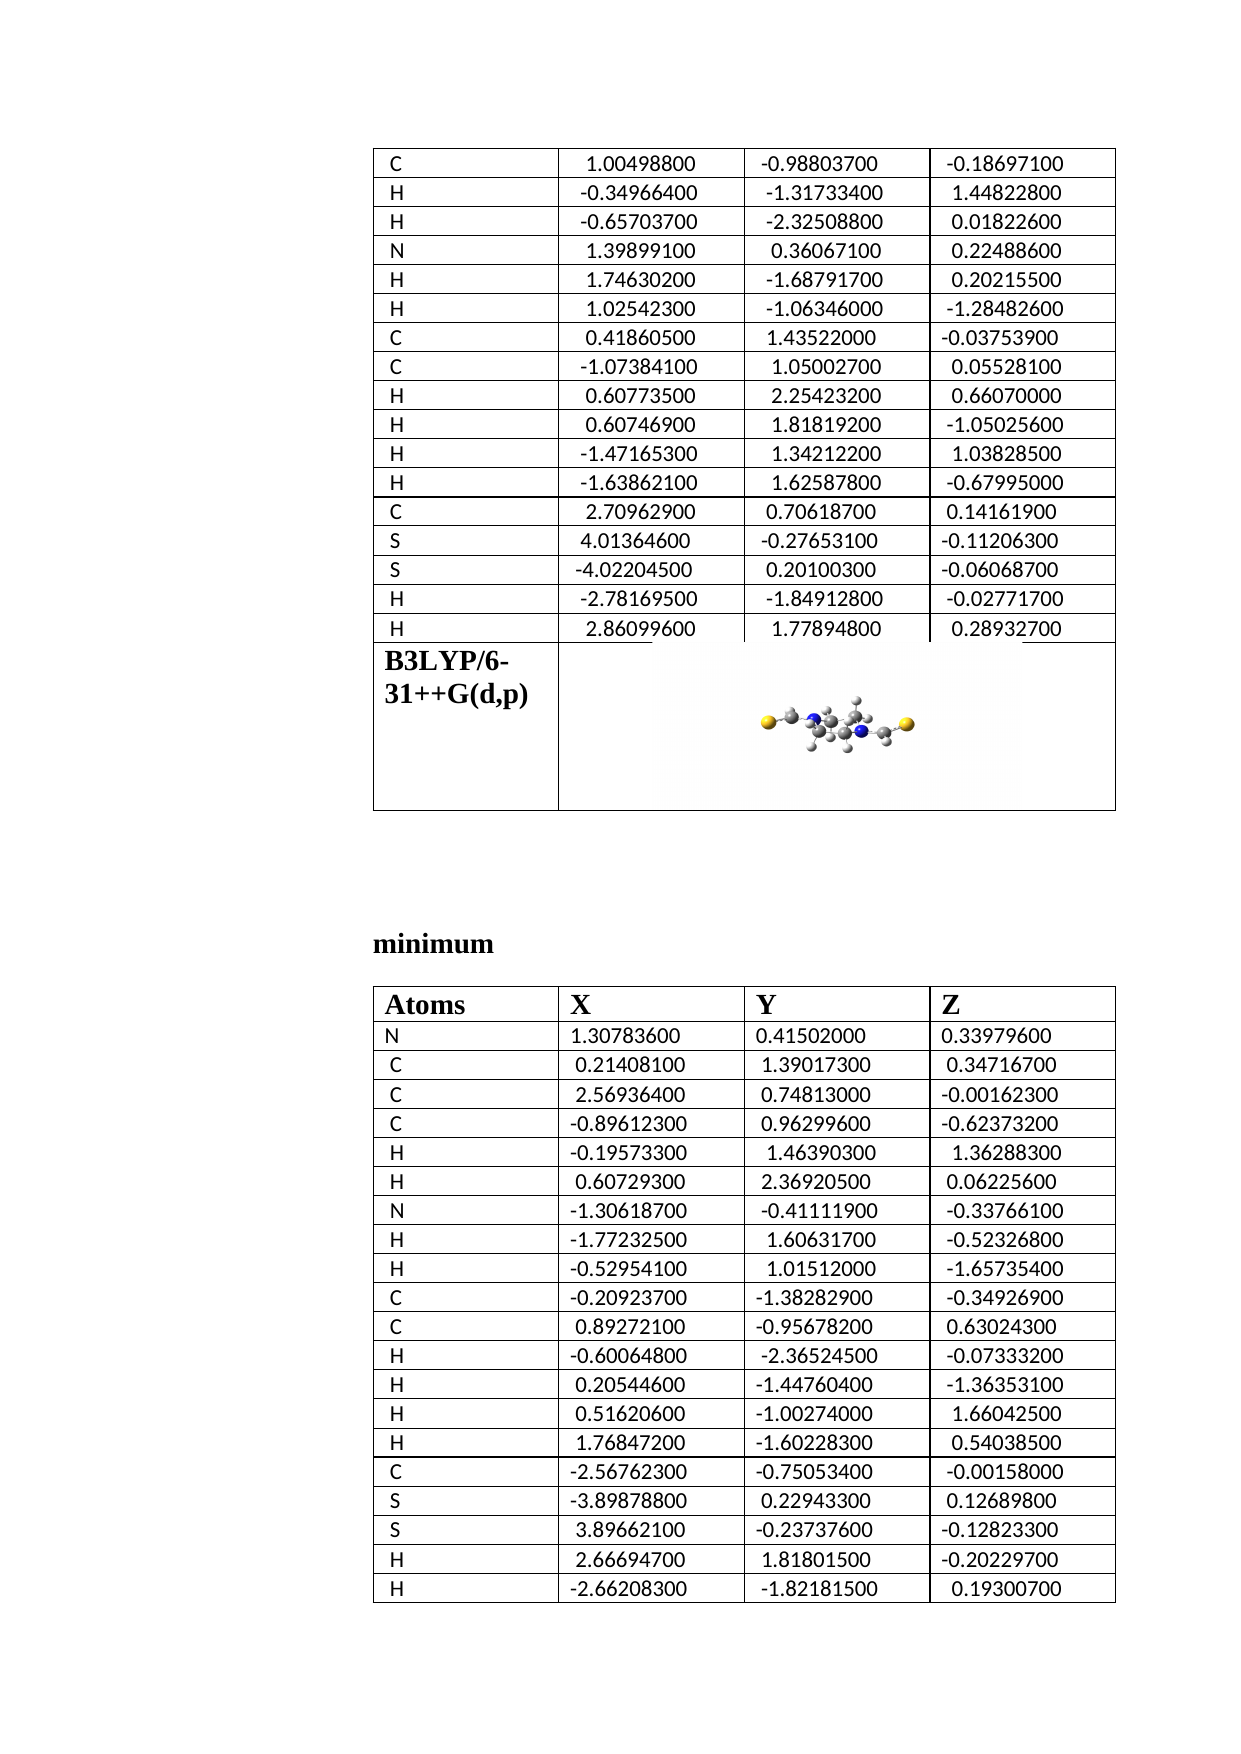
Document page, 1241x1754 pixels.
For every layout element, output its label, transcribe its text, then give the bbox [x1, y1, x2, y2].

table_cell 0.28932700 [931, 614, 1115, 642]
table_cell -1.36353100 [931, 1370, 1115, 1398]
table_cell -2.36524500 [745, 1341, 929, 1369]
table_cell -0.19573300 [559, 1138, 744, 1166]
table_cell 1.02542300 [559, 294, 744, 322]
table_cell -0.00162300 [931, 1080, 1115, 1108]
table_header Y [745, 987, 929, 1021]
table_cell -0.89612300 [559, 1109, 744, 1137]
table_cell H [374, 614, 558, 642]
table_cell -0.67995000 [931, 468, 1115, 496]
table_cell 0.19300700 [931, 1574, 1115, 1602]
table_cell 0.20100300 [745, 556, 929, 583]
table_cell C [374, 1080, 558, 1108]
table_cell 1.44822800 [931, 178, 1115, 206]
table_cell -1.38282900 [745, 1283, 929, 1311]
table_cell 0.96299600 [745, 1109, 929, 1137]
table_cell 1.39899100 [559, 236, 744, 264]
table_cell 1.74630200 [559, 265, 744, 293]
table_cell H [374, 1429, 558, 1456]
table_cell 1.76847200 [559, 1429, 744, 1456]
table_cell 0.41860500 [559, 323, 744, 351]
table_cell 1.62587800 [745, 468, 929, 496]
table_cell 2.86099600 [559, 614, 744, 642]
table_cell C [374, 1458, 558, 1486]
table_cell 0.60773500 [559, 381, 744, 409]
table_cell H [374, 1254, 558, 1282]
table_cell 0.51620600 [559, 1399, 744, 1427]
table_cell -1.65735400 [931, 1254, 1115, 1282]
table_cell -0.06068700 [931, 556, 1115, 583]
table_cell -1.00274000 [745, 1399, 929, 1427]
table_cell -0.11206300 [931, 526, 1115, 554]
table_cell -1.30618700 [559, 1196, 744, 1224]
table_cell C [374, 323, 558, 351]
table_cell H [374, 381, 558, 409]
table_cell 1.81819200 [745, 410, 929, 438]
table_cell -1.84912800 [745, 585, 929, 613]
table_cell C [374, 1051, 558, 1079]
table_cell S [374, 526, 558, 554]
table_cell 1.01512000 [745, 1254, 929, 1282]
table_cell -0.75053400 [745, 1458, 929, 1486]
table_cell S [374, 556, 558, 583]
table_cell -0.62373200 [931, 1109, 1115, 1137]
table_cell -0.52326800 [931, 1225, 1115, 1253]
table_cell 0.74813000 [745, 1080, 929, 1108]
table_cell -2.32508800 [745, 207, 929, 235]
picture [652, 642, 1023, 810]
table_cell 1.05002700 [745, 352, 929, 380]
table_cell 0.36067100 [745, 236, 929, 264]
table_cell H [374, 1138, 558, 1166]
table_cell H [374, 207, 558, 235]
table_cell -0.65703700 [559, 207, 744, 235]
table_cell 0.20215500 [931, 265, 1115, 293]
table_cell 0.41502000 [745, 1022, 929, 1049]
table_cell H [374, 1225, 558, 1253]
table_cell C [374, 149, 558, 177]
table_cell 1.34212200 [745, 439, 929, 467]
table_cell 0.66070000 [931, 381, 1115, 409]
table_cell C [374, 498, 558, 525]
table_cell 1.39017300 [745, 1051, 929, 1079]
table_cell 0.20544600 [559, 1370, 744, 1398]
table_cell -1.07384100 [559, 352, 744, 380]
table_cell H [374, 585, 558, 613]
table_cell 0.22488600 [931, 236, 1115, 264]
table_cell -0.03753900 [931, 323, 1115, 351]
table_cell -1.63862100 [559, 468, 744, 496]
table_cell 1.36288300 [931, 1138, 1115, 1166]
table_cell 0.12689800 [931, 1487, 1115, 1514]
table_cell C [374, 352, 558, 380]
table_cell S [374, 1487, 558, 1514]
table_cell -0.41111900 [745, 1196, 929, 1224]
table_cell -0.20923700 [559, 1283, 744, 1311]
table_cell H [374, 1399, 558, 1427]
table_cell -1.82181500 [745, 1574, 929, 1602]
table_cell 0.06225600 [931, 1167, 1115, 1195]
table_cell H [374, 265, 558, 293]
table_cell -0.23737600 [745, 1516, 929, 1544]
table_cell -1.60228300 [745, 1429, 929, 1456]
table_cell N [374, 1022, 558, 1049]
table_cell 2.36920500 [745, 1167, 929, 1195]
table_cell H [374, 1545, 558, 1573]
table_cell H [374, 1370, 558, 1398]
table_cell 0.01822600 [931, 207, 1115, 235]
table_cell -1.28482600 [931, 294, 1115, 322]
table_cell 1.60631700 [745, 1225, 929, 1253]
table_cell 0.22943300 [745, 1487, 929, 1514]
table_cell -1.31733400 [745, 178, 929, 206]
table_cell H [374, 294, 558, 322]
list minimum [373, 927, 1093, 960]
table_cell 0.14161900 [931, 498, 1115, 525]
table_cell -0.34966400 [559, 178, 744, 206]
table_cell 1.46390300 [745, 1138, 929, 1166]
table_cell 0.54038500 [931, 1429, 1115, 1456]
table_cell 1.00498800 [559, 149, 744, 177]
table_cell 0.34716700 [931, 1051, 1115, 1079]
table_cell -1.47165300 [559, 439, 744, 467]
table_cell -0.98803700 [745, 149, 929, 177]
table_cell -0.02771700 [931, 585, 1115, 613]
table_cell -0.12823300 [931, 1516, 1115, 1544]
table_cell H [374, 439, 558, 467]
table_cell -0.07333200 [931, 1341, 1115, 1369]
table_cell C [374, 1312, 558, 1340]
table_cell H [374, 1574, 558, 1602]
table_cell 0.21408100 [559, 1051, 744, 1079]
table_cell -2.56762300 [559, 1458, 744, 1486]
table_cell -2.78169500 [559, 585, 744, 613]
table_cell 4.01364600 [559, 526, 744, 554]
table_cell -1.68791700 [745, 265, 929, 293]
table_cell -4.02204500 [559, 556, 744, 583]
table_cell H [374, 178, 558, 206]
table_cell 0.89272100 [559, 1312, 744, 1340]
table_cell 0.70618700 [745, 498, 929, 525]
table_header Atoms [374, 987, 558, 1021]
table_cell 2.70962900 [559, 498, 744, 525]
table_cell -0.34926900 [931, 1283, 1115, 1311]
table_cell H [374, 1341, 558, 1369]
table_cell 1.66042500 [931, 1399, 1115, 1427]
table_cell C [374, 1109, 558, 1137]
table_cell 2.56936400 [559, 1080, 744, 1108]
table_cell -1.77232500 [559, 1225, 744, 1253]
table_cell N [374, 236, 558, 264]
table_cell 1.43522000 [745, 323, 929, 351]
table_cell 0.60729300 [559, 1167, 744, 1195]
table_cell -1.44760400 [745, 1370, 929, 1398]
table_cell -1.05025600 [931, 410, 1115, 438]
table_header X [559, 987, 744, 1021]
table_cell 2.66694700 [559, 1545, 744, 1573]
table_cell -2.66208300 [559, 1574, 744, 1602]
table_cell 1.30783600 [559, 1022, 744, 1049]
table_cell -0.60064800 [559, 1341, 744, 1369]
table_cell 2.25423200 [745, 381, 929, 409]
table_cell 1.81801500 [745, 1545, 929, 1573]
table_cell -0.18697100 [931, 149, 1115, 177]
table_cell 1.03828500 [931, 439, 1115, 467]
table_cell -0.20229700 [931, 1545, 1115, 1573]
table_cell C [374, 1283, 558, 1311]
table_cell -0.00158000 [931, 1458, 1115, 1486]
table_cell N [374, 1196, 558, 1224]
table_cell 0.33979600 [931, 1022, 1115, 1049]
table_cell [1023, 643, 1115, 810]
table_cell H [374, 410, 558, 438]
table_cell 0.63024300 [931, 1312, 1115, 1340]
table_cell -0.33766100 [931, 1196, 1115, 1224]
table_cell 0.60746900 [559, 410, 744, 438]
table_cell S [374, 1516, 558, 1544]
table_cell H [374, 468, 558, 496]
table_cell -0.52954100 [559, 1254, 744, 1282]
table_cell -1.06346000 [745, 294, 929, 322]
table_cell -0.95678200 [745, 1312, 929, 1340]
table_cell 0.05528100 [931, 352, 1115, 380]
table_cell -0.27653100 [745, 526, 929, 554]
table_cell 3.89662100 [559, 1516, 744, 1544]
table_cell B3LYP/6-31++G(d,p) [374, 643, 558, 810]
table_cell [559, 643, 652, 810]
table_header Z [931, 987, 1115, 1021]
table_cell H [374, 1167, 558, 1195]
table_cell -3.89878800 [559, 1487, 744, 1514]
table_cell 1.77894800 [745, 614, 929, 642]
